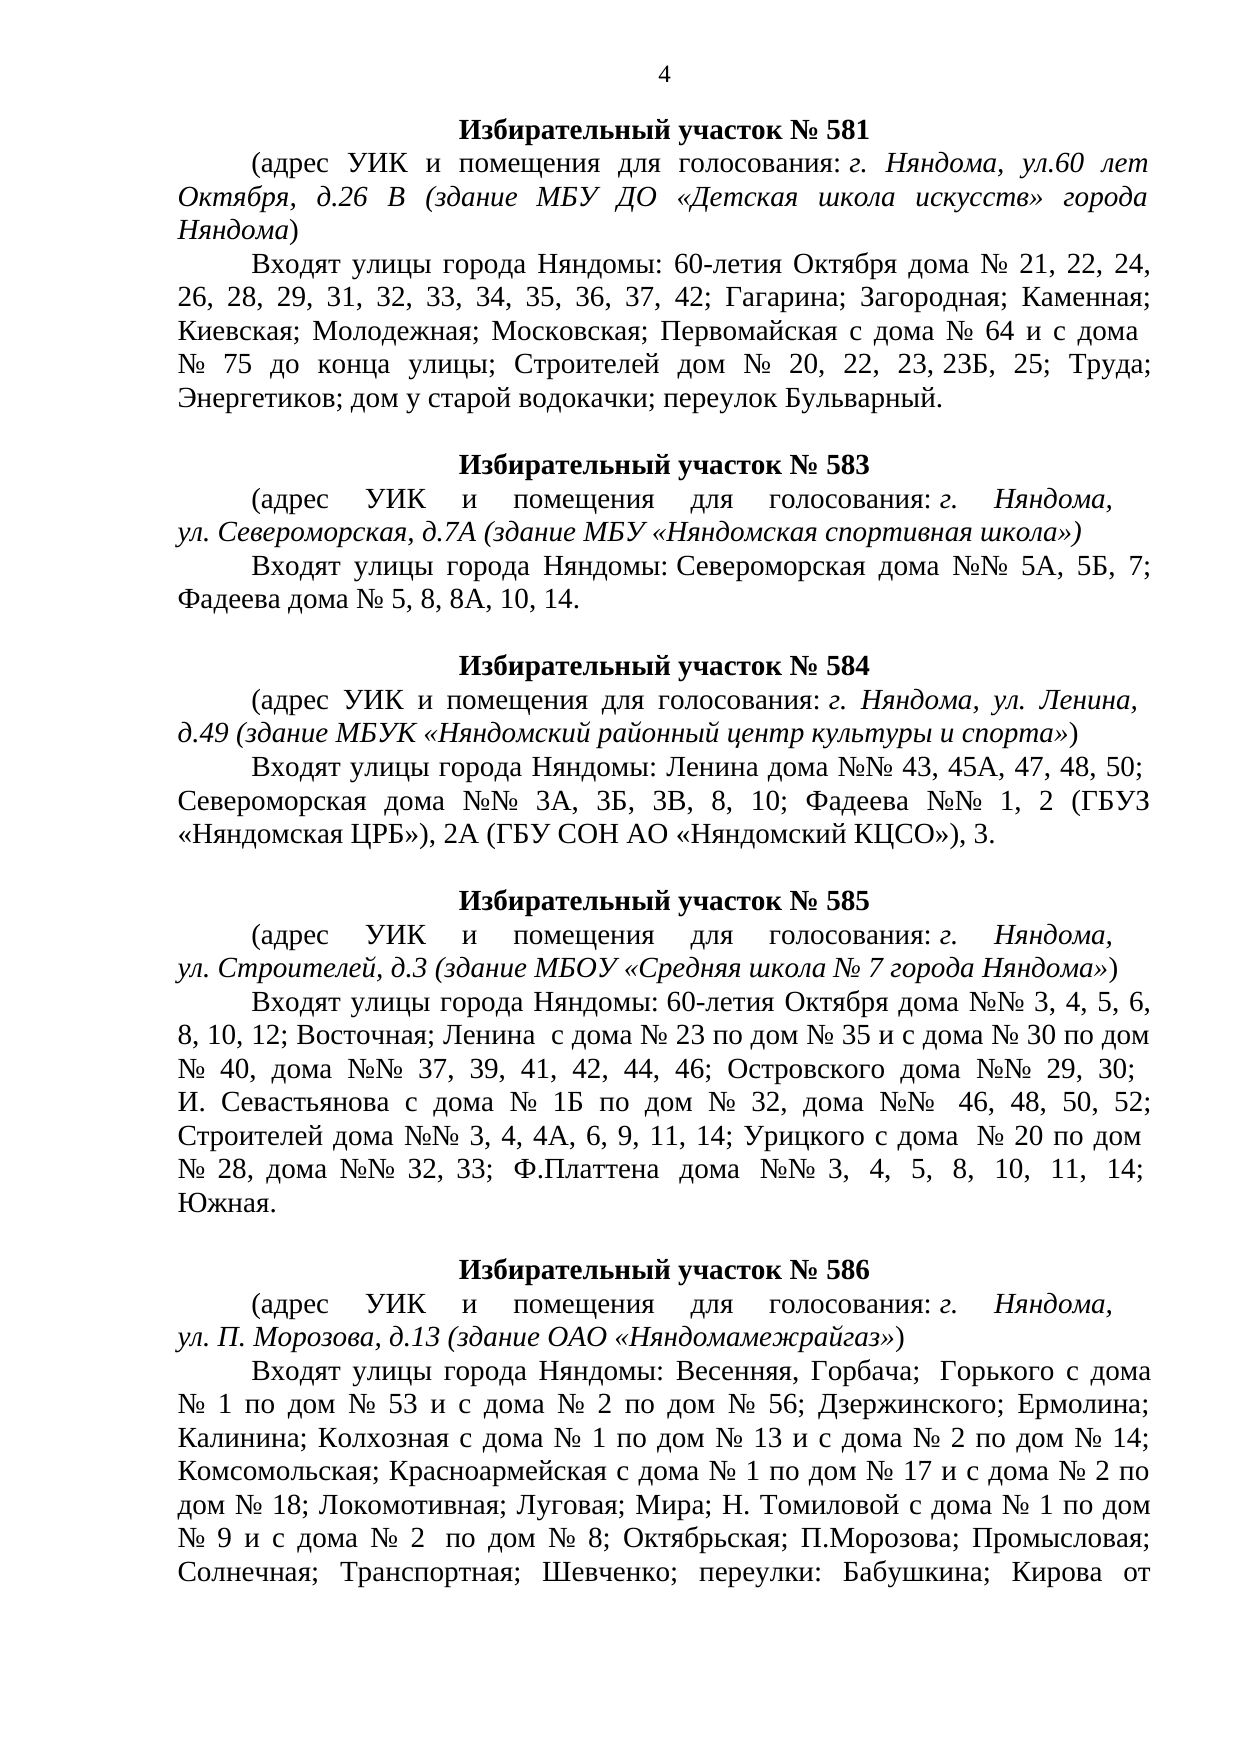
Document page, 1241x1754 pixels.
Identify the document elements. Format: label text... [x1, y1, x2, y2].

text Входят улицы города Няндомы: 60-летия Октября дома №№ 3, 4, 5, 6, 8, 10, 12; Восточная; Ленина с дома № 23 по дом № 35 и с дома № 30 по дом № 40, дома №№ 37, 39, 41, 42, 44, 46; Островского дома №№ 29, 30; И. Севастьянова с дома № 1Б по дом № 32, дома №№ 46, 48, 50, 52; Строителей дома №№ 3, 4, 4А, 6, 9, 11, 14; Урицкого с дома № 20 по дом № 28, дома №№ 32, 33; Ф.Платтена дома №№ 3, 4, 5, 8, 10, 11, 14; Южная. [177, 984, 1152, 1219]
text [177, 1353, 1152, 1588]
text (адрес УИК и помещения для голосования: г. Няндома, ул.60 лет Октября, д.26 В (здание МБУ ДО «Детская школа искусств» города Няндома) [177, 145, 1152, 246]
text Входят улицы города Няндомы: Североморская дома №№ 5А, 5Б, 7; Фадеева дома № 5, 8, 8А, 10, 14. [177, 548, 1152, 615]
text Избирательный участок № 584 [177, 648, 1152, 682]
text Избирательный участок № 585 [177, 883, 1152, 917]
text Входят улицы города Няндомы: 60-летия Октября дома № 21, 22, 24, 26, 28, 29, 31, 32, 33, 34, 35, 36, 37, 42; Гагарина; Загородная; Каменная; Киевская; Молодежная; Московская; Первомайская с дома № 64 и с дома № 75 до конца улицы; Строителей дом № 20, 22, 23, 23Б, 25; Труда; Энергетиков; дом у старой водокачки; переулок Бульварный. [177, 246, 1152, 414]
text (адрес УИК и помещения для голосования: г. Няндома, ул. Строителей, д.3 (здание МБОУ «Средняя школа № 7 города Няндома») [177, 917, 1152, 984]
text Избирательный участок № 583 [177, 447, 1152, 481]
text (адрес УИК и помещения для голосования: г. Няндома, ул. П. Морозова, д.13 (здание ОАО «Няндомамежрайгаз») [177, 1286, 1152, 1353]
text Входят улицы города Няндомы: Ленина дома №№ 43, 45А, 47, 48, 50; Североморская дома №№ 3А, 3Б, 3В, 8, 10; Фадеева №№ 1, 2 (ГБУЗ «Няндомская ЦРБ»), 2А (ГБУ СОН АО «Няндомский КЦСО»), 3. [177, 749, 1152, 850]
text (адрес УИК и помещения для голосования: г. Няндома, ул. Ленина, д.49 (здание МБУК «Няндомский районный центр культуры и спорта») [177, 682, 1152, 749]
text (адрес УИК и помещения для голосования: г. Няндома, ул. Североморская, д.7А (здание МБУ «Няндомская спортивная школа») [177, 481, 1152, 548]
text Избирательный участок № 581 [177, 112, 1152, 145]
text Избирательный участок № 586 [177, 1252, 1152, 1286]
